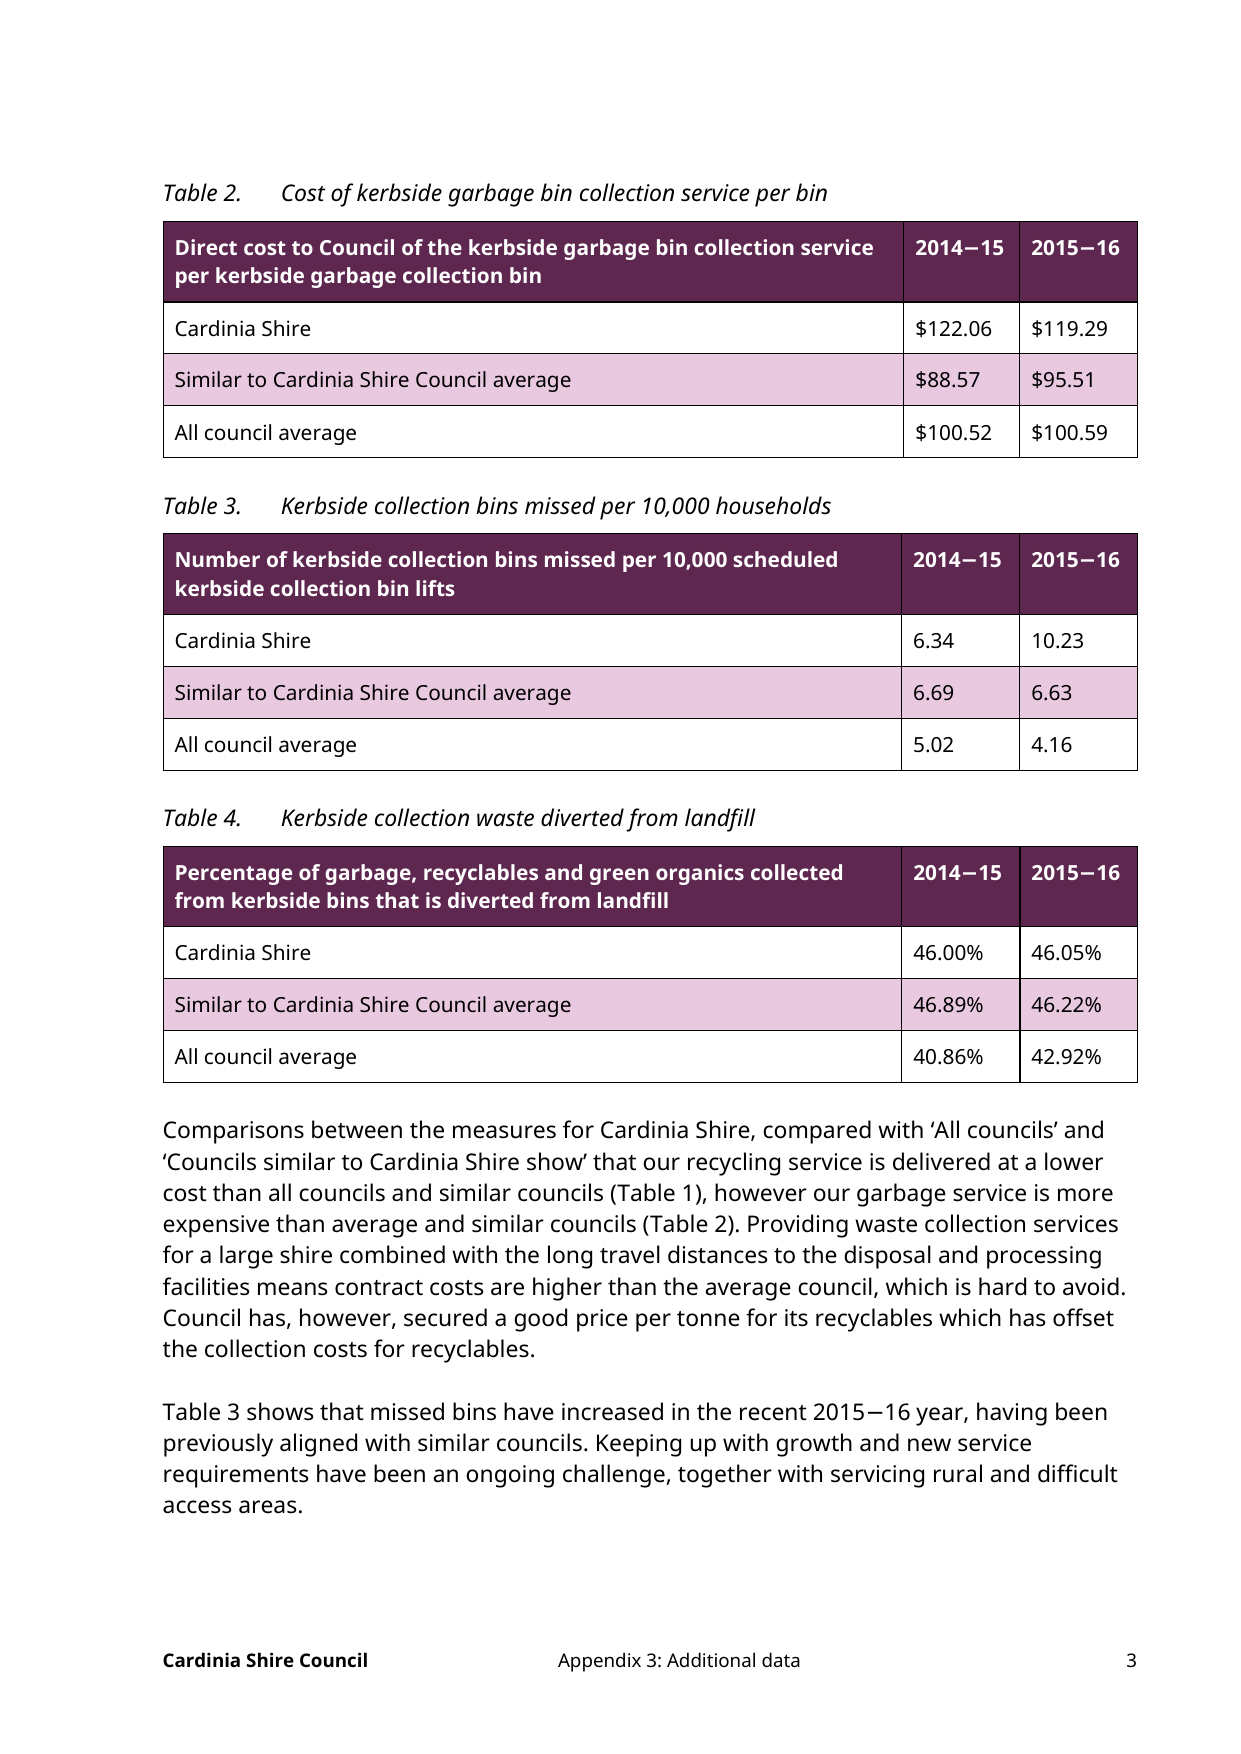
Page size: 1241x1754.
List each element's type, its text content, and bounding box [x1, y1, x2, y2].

table_cell $122.06 [904, 303, 1019, 353]
table_header 2015−16 [1020, 534, 1137, 614]
table_cell Similar to Cardinia Shire Council average [164, 667, 901, 718]
subtitle Kerbside collection waste diverted from landfill [162, 802, 1137, 833]
table_cell 42.92% [1021, 1031, 1137, 1082]
text Comparisons between the measures for Cardinia Shire, compared with ‘All councils’ and ‘Councils similar to Cardinia Shire show’ that our recycling service is delivered at a lower cost than all councils and similar councils (Table 1), however our garbage service is more expensive than average and similar councils (Table 2). Providing waste collection services for a large shire combined with the long travel distances to the disposal and processing facilities means contract costs are higher than the average council, which is hard to avoid. Council has, however, secured a good price per tonne for its recyclables which has offset the collection costs for recyclables. [162, 1114, 1137, 1364]
table_header Number of kerbside collection bins missed per 10,000 scheduled kerbside collection bin lifts [164, 534, 901, 614]
table_cell 10.23 [1020, 615, 1137, 666]
table_cell All council average [164, 1031, 901, 1082]
table_cell 46.89% [902, 979, 1019, 1030]
table_cell 6.69 [902, 667, 1019, 718]
table_cell Cardinia Shire [164, 303, 903, 353]
table_cell $88.57 [904, 354, 1019, 405]
table_header Percentage of garbage, recyclables and green organics collected from kerbside bins that is diverted from landfill [164, 847, 901, 926]
table_cell 46.00% [902, 927, 1019, 978]
table_cell All council average [164, 406, 903, 457]
table_header 2015−16 [1020, 222, 1137, 301]
table_cell $95.51 [1020, 354, 1137, 405]
subtitle Kerbside collection bins missed per 10,000 households [162, 489, 1137, 521]
subtitle Cost of kerbside garbage bin collection service per bin [162, 177, 1137, 208]
table_cell Cardinia Shire [164, 615, 901, 666]
table_cell 4.16 [1020, 719, 1137, 770]
table_cell $100.52 [904, 406, 1019, 457]
table_cell 46.22% [1021, 979, 1137, 1030]
table_cell $100.59 [1020, 406, 1137, 457]
table_cell Similar to Cardinia Shire Council average [164, 354, 903, 405]
table_cell 6.63 [1020, 667, 1137, 718]
table_header 2014−15 [904, 222, 1019, 301]
table_cell 40.86% [902, 1031, 1019, 1082]
text Table 3 shows that missed bins have increased in the recent 2015−16 year, having been previously aligned with similar councils. Keeping up with growth and new service requirements have been an ongoing challenge, together with servicing rural and difficult access areas. [162, 1396, 1137, 1521]
table_cell $119.29 [1020, 303, 1137, 353]
table_header 2014−15 [902, 534, 1019, 614]
table_cell Similar to Cardinia Shire Council average [164, 979, 901, 1030]
table_cell 5.02 [902, 719, 1019, 770]
table_header 2014−15 [902, 847, 1019, 926]
table_cell Cardinia Shire [164, 927, 901, 978]
table_header 2015−16 [1021, 847, 1137, 926]
table_cell 46.05% [1021, 927, 1137, 978]
table_header Direct cost to Council of the kerbside garbage bin collection service per kerbside garbage collection bin [164, 222, 903, 301]
table_cell 6.34 [902, 615, 1019, 666]
table_cell All council average [164, 719, 901, 770]
